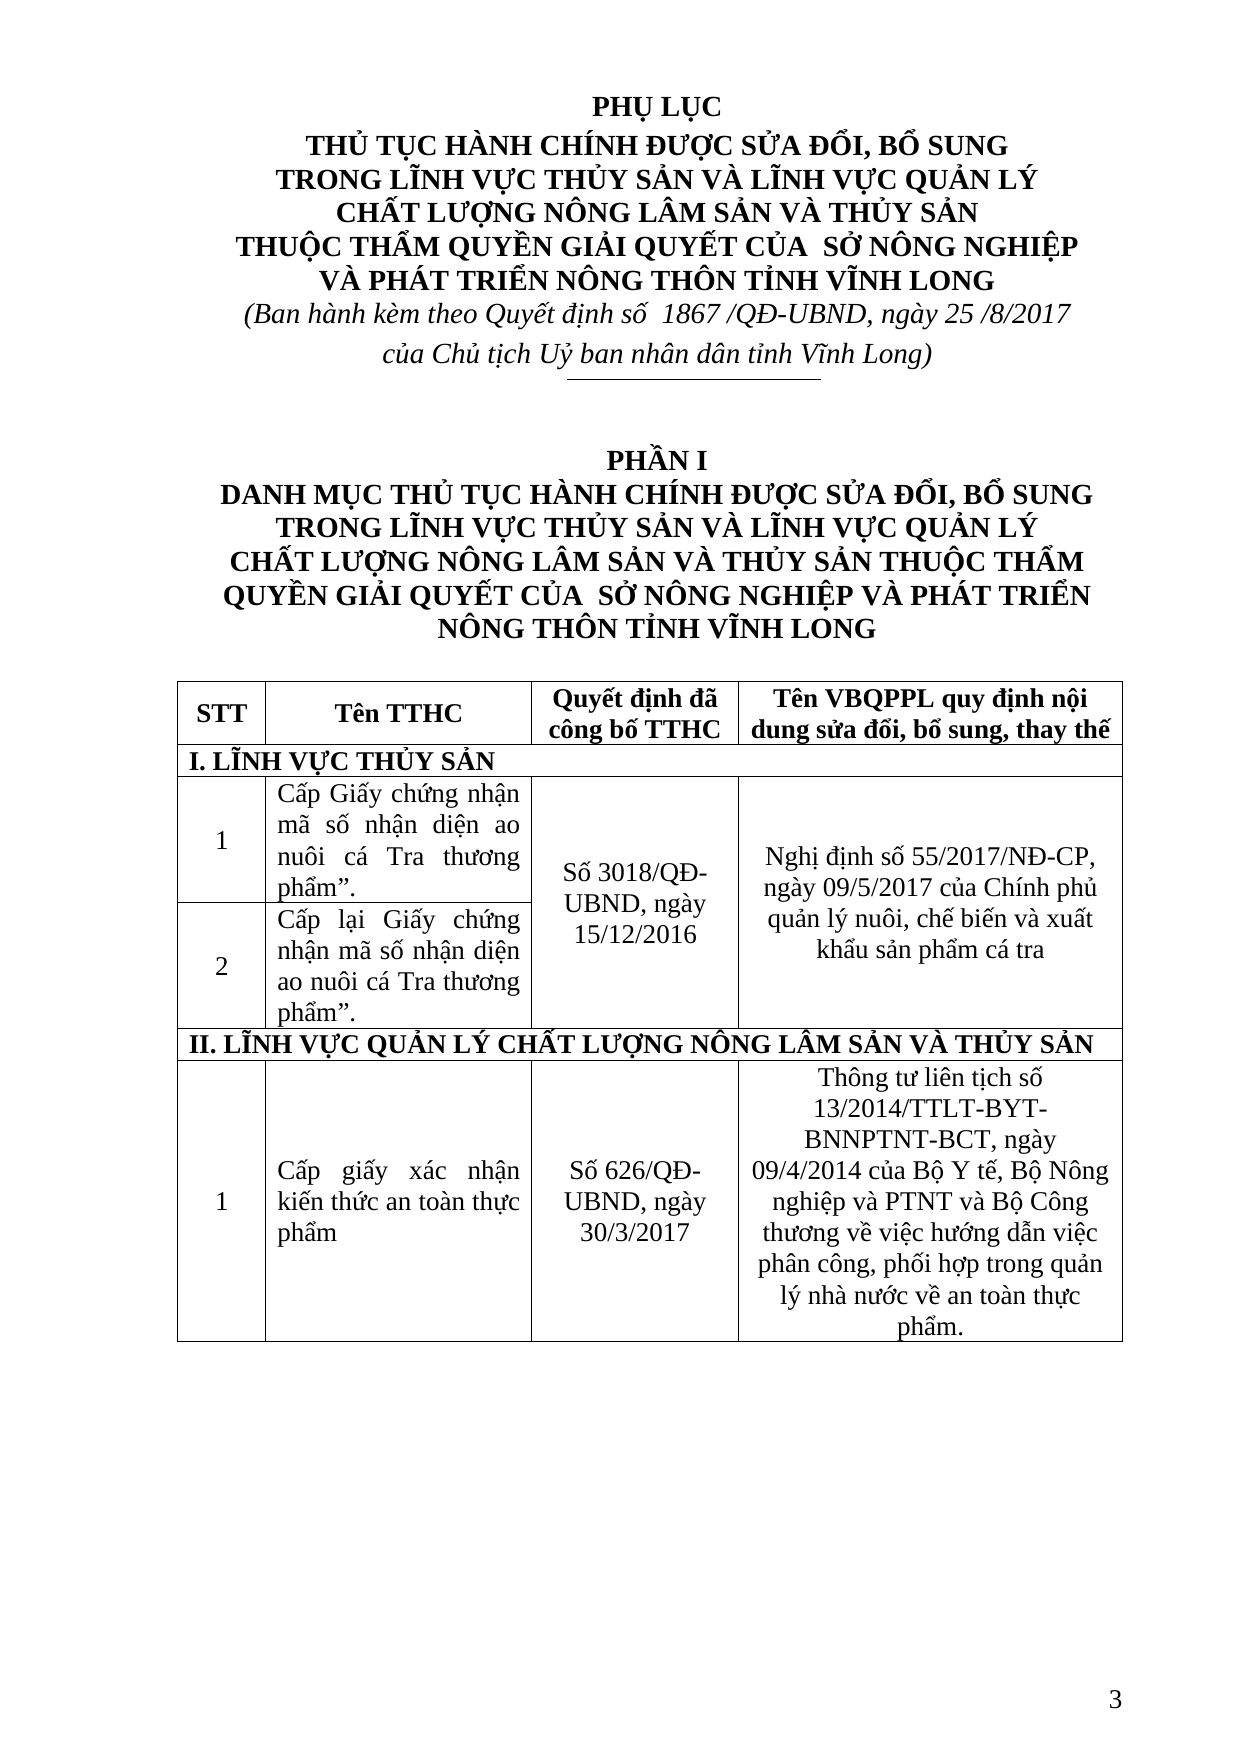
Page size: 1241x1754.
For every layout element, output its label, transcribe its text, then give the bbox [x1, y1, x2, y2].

table_cell I. LĨNH VỰC THỦY SẢN [178, 745, 1122, 776]
table_cell Số 3018/QĐ-UBND, ngày 15/12/2016 [532, 777, 738, 1027]
table_header Tên VBQPPL quy định nội dung sửa đổi, bổ sung, thay thế [739, 682, 1122, 744]
text PHẦN I [192, 443, 1122, 477]
text TRONG LĨNH VỰC THỦY SẢN VÀ LĨNH VỰC QUẢN LÝ [192, 511, 1122, 544]
text THỦ TỤC HÀNH CHÍNH ĐƯỢC SỬA ĐỔI, BỔ SUNG [192, 128, 1122, 162]
table_cell Thông tư liên tịch số 13/2014/TTLT-BYT-BNNPTNT-BCT, ngày 09/4/2014 của Bộ Y tế, Bộ Nông nghiệp và PTNT và Bộ Công thương về việc hướng dẫn việc phân công, phối hợp trong quản lý nhà nước về an toàn thực phẩm. [739, 1061, 1122, 1341]
table_cell Nghị định số 55/2017/NĐ-CP, ngày 09/5/2017 của Chính phủ quản lý nuôi, chế biến và xuất khẩu sản phẩm cá tra [739, 777, 1122, 1027]
text NÔNG THÔN TỈNH VĨNH LONG [192, 611, 1122, 645]
table_cell Cấp giấy xác nhận kiến thức an toàn thực phẩm [266, 1061, 531, 1341]
table_cell Số 626/QĐ-UBND, ngày 30/3/2017 [532, 1061, 738, 1341]
text THUỘC THẨM QUYỀN GIẢI QUYẾT CỦA SỞ NÔNG NGHIỆP [192, 229, 1122, 263]
text PHỤ LỤC [192, 89, 1122, 122]
text (Ban hành kèm theo Quyết định số 1867 /QĐ-UBND, ngày 25 /8/2017 [192, 296, 1122, 330]
table_cell II. LĨNH VỰC QUẢN LÝ CHẤT LƯỢNG NÔNG LÂM SẢN VÀ THỦY SẢN [178, 1029, 1122, 1060]
text VÀ PHÁT TRIỂN NÔNG THÔN TỈNH VĨNH LONG [192, 263, 1122, 296]
table_cell Cấp lại Giấy chứng nhận mã số nhận diện ao nuôi cá Tra thương phẩm”. [266, 903, 531, 1027]
table_cell Cấp Giấy chứng nhận mã số nhận diện ao nuôi cá Tra thương phẩm”. [266, 777, 531, 902]
text của Chủ tịch Uỷ ban nhân dân tỉnh Vĩnh Long) [192, 336, 1122, 369]
text CHẤT LƯỢNG NÔNG LÂM SẢN VÀ THỦY SẢN THUỘC THẨM QUYỀN GIẢI QUYẾT CỦA SỞ NÔNG NGHIỆP VÀ PHÁT TRIỂN [192, 544, 1122, 611]
table_cell 1 [178, 777, 265, 902]
table_header STT [178, 682, 265, 744]
text DANH MỤC THỦ TỤC HÀNH CHÍNH ĐƯỢC SỬA ĐỔI, BỔ SUNG [192, 477, 1122, 511]
text TRONG LĨNH VỰC THỦY SẢN VÀ LĨNH VỰC QUẢN LÝ [192, 162, 1122, 196]
table_header Quyết định đã công bố TTHC [532, 682, 738, 744]
table_header Tên TTHC [266, 682, 531, 744]
text CHẤT LƯỢNG NÔNG LÂM SẢN VÀ THỦY SẢN [192, 196, 1122, 229]
table_cell 2 [178, 903, 265, 1027]
table_cell 1 [178, 1061, 265, 1341]
